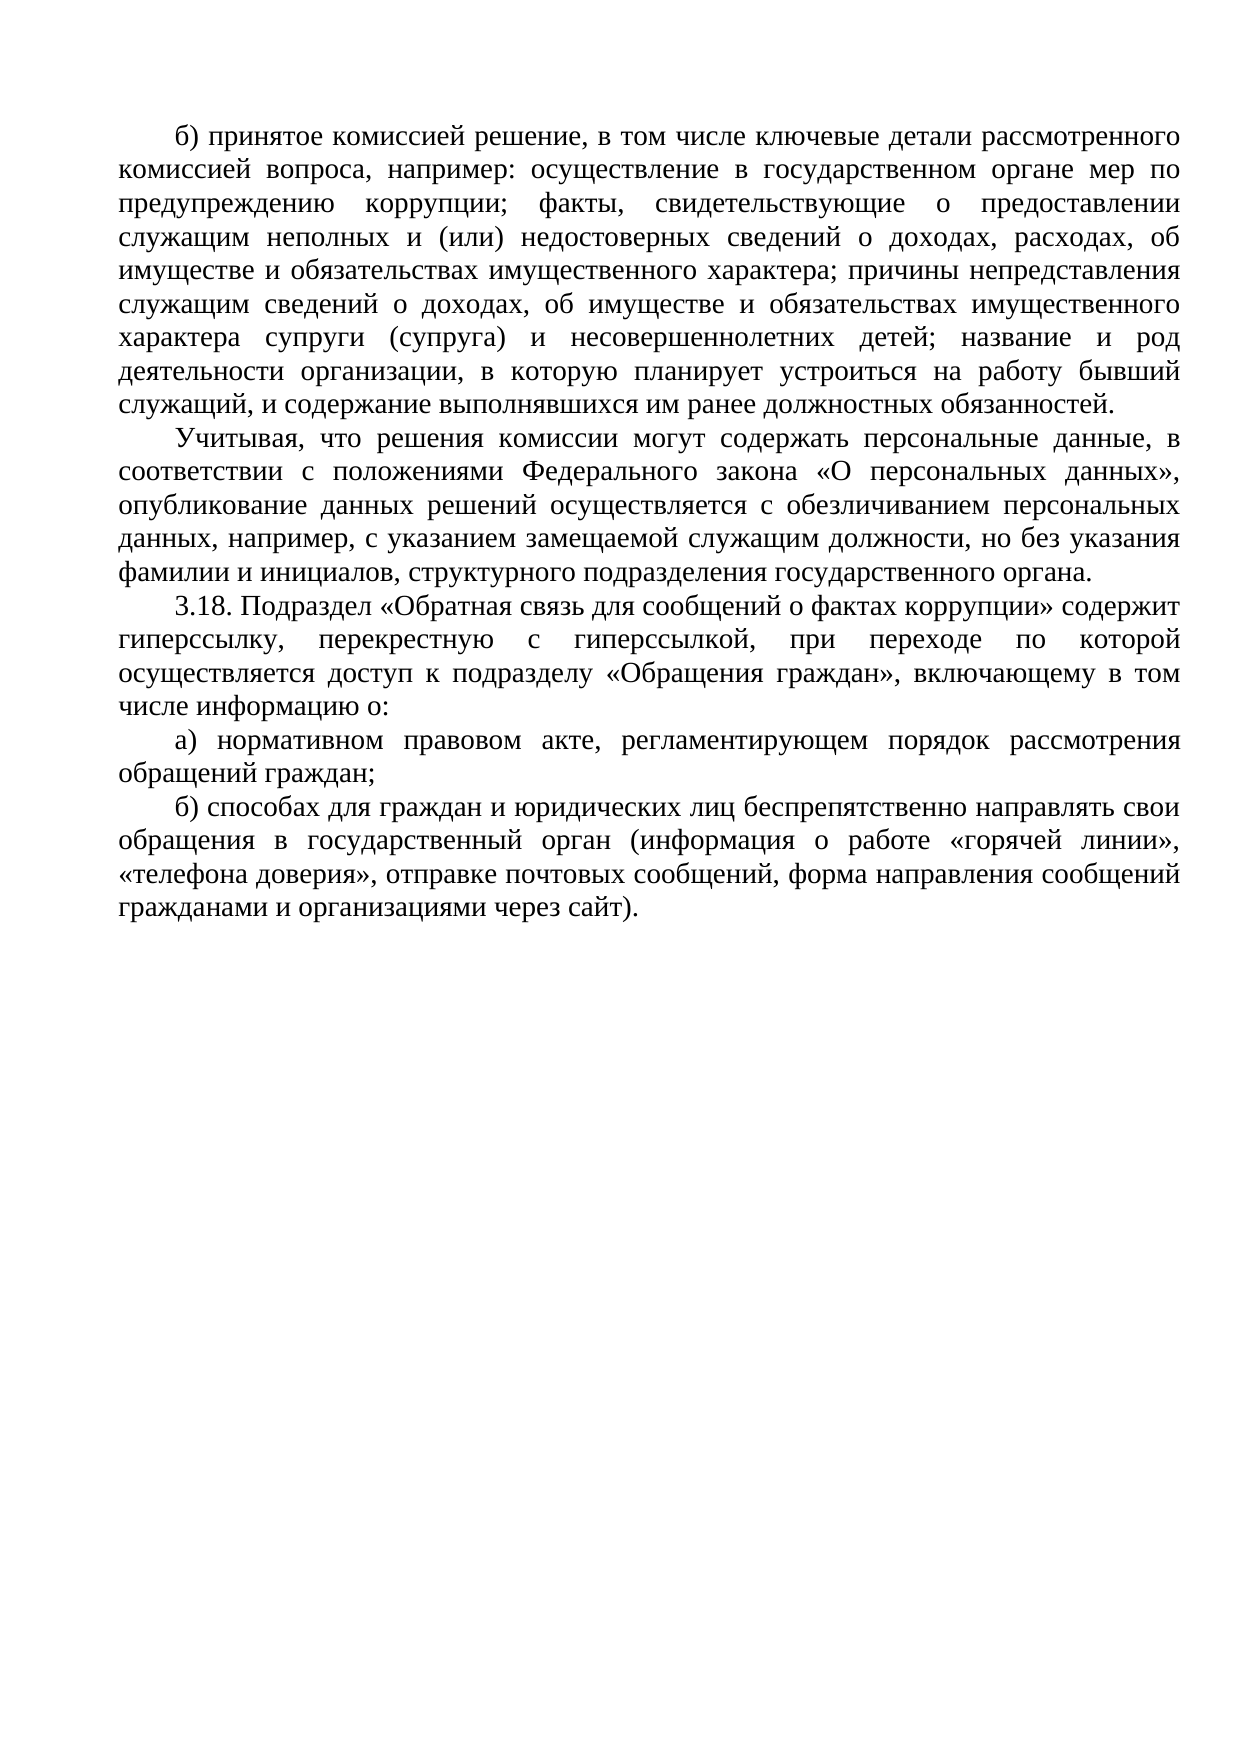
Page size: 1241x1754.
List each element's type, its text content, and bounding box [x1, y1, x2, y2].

text б) принятое комиссией решение, в том числе ключевые детали рассмотренного комиссией вопроса, например: осуществление в государственном органе мер по предупреждению коррупции; факты, свидетельствующие о предоставлении служащим неполных и (или) недостоверных сведений о доходах, расходах, об имуществе и обязательствах имущественного характера; причины непредставления служащим сведений о доходах, об имуществе и обязательствах имущественного характера супруги (супруга) и несовершеннолетних детей; название и род деятельности организации, в которую планирует устроиться на работу бывший служащий, и содержание выполнявшихся им ранее должностных обязанностей. [118, 118, 1181, 420]
text 3.18. Подраздел «Обратная связь для сообщений о фактах коррупции» содержит гиперссылку, перекрестную с гиперссылкой, при переходе по которой осуществляется доступ к подразделу «Обращения граждан», включающему в том числе информацию о: [118, 588, 1181, 722]
text б) способах для граждан и юридических лиц беспрепятственно направлять свои обращения в государственный орган (информация о работе «горячей линии», «телефона доверия», отправке почтовых сообщений, форма направления сообщений гражданами и организациями через сайт). [118, 789, 1181, 923]
text Учитывая, что решения комиссии могут содержать персональные данные, в соответствии с положениями Федерального закона «О персональных данных», опубликование данных решений осуществляется с обезличиванием персональных данных, например, с указанием замещаемой служащим должности, но без указания фамилии и инициалов, структурного подразделения государственного органа. [118, 420, 1181, 588]
text а) нормативном правовом акте, регламентирующем порядок рассмотрения обращений граждан; [118, 722, 1181, 789]
